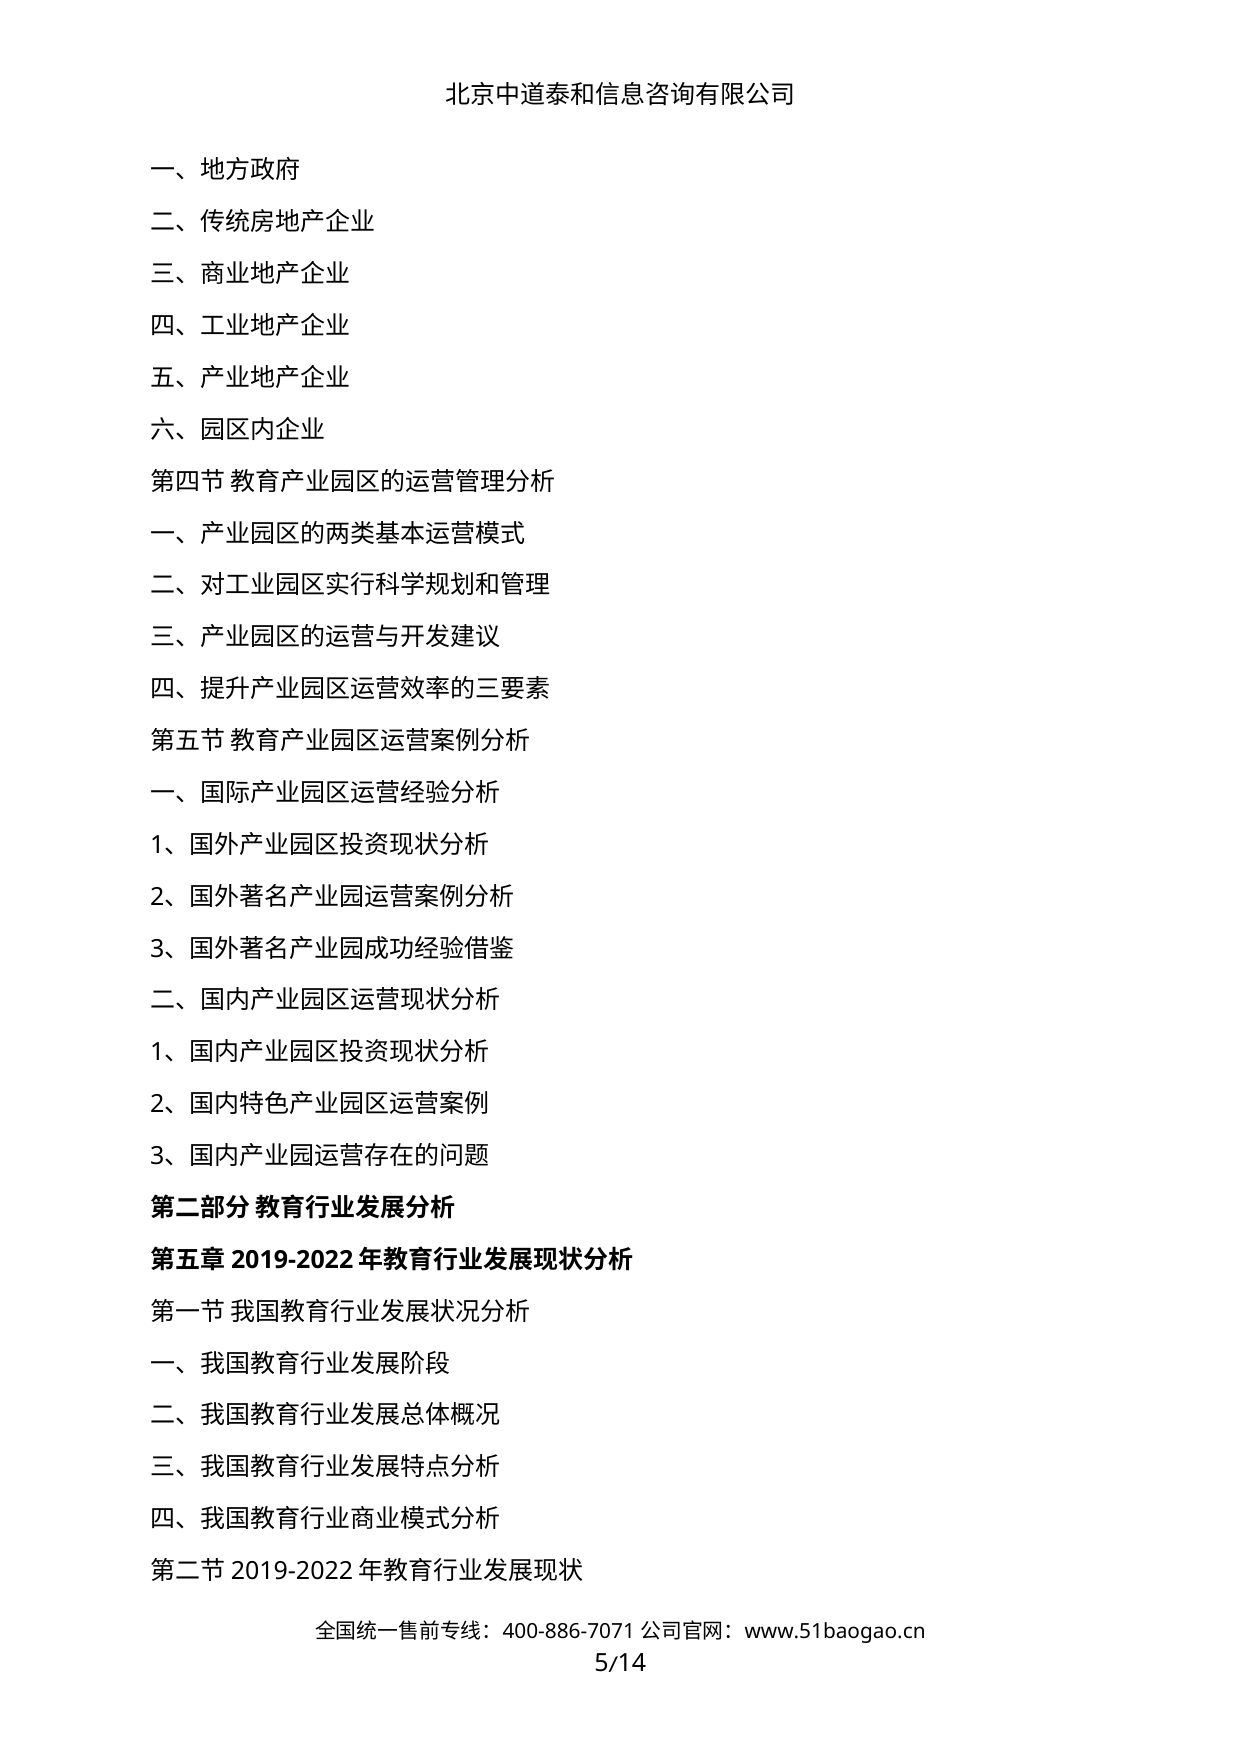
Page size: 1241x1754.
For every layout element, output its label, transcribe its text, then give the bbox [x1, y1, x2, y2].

text 2、国内特色产业园区运营案例 [150, 1084, 1090, 1120]
text 1、国外产业园区投资现状分析 [150, 824, 1090, 861]
text 三、产业园区的运营与开发建议 [150, 617, 1090, 653]
text 第二部分 教育行业发展分析 [150, 1187, 1090, 1224]
text 第五节 教育产业园区运营案例分析 [150, 721, 1090, 757]
text 三、商业地产企业 [150, 254, 1090, 290]
text 二、传统房地产企业 [150, 202, 1090, 238]
text 1、国内产业园区投资现状分析 [150, 1032, 1090, 1068]
text 2、国外著名产业园运营案例分析 [150, 876, 1090, 912]
text 四、工业地产企业 [150, 306, 1090, 342]
text 一、国际产业园区运营经验分析 [150, 772, 1090, 809]
text 六、园区内企业 [150, 409, 1090, 446]
text 3、国内产业园运营存在的问题 [150, 1136, 1090, 1172]
text 二、我国教育行业发展总体概况 [150, 1395, 1090, 1431]
text 第四节 教育产业园区的运营管理分析 [150, 461, 1090, 497]
text 二、对工业园区实行科学规划和管理 [150, 565, 1090, 601]
text 第五章 2019-2022年教育行业发展现状分析 [150, 1239, 1090, 1276]
text 一、地方政府 [150, 150, 1090, 186]
text 四、提升产业园区运营效率的三要素 [150, 669, 1090, 705]
text 一、产业园区的两类基本运营模式 [150, 513, 1090, 549]
text 二、国内产业园区运营现状分析 [150, 980, 1090, 1016]
text 四、我国教育行业商业模式分析 [150, 1499, 1090, 1535]
text 3、国外著名产业园成功经验借鉴 [150, 928, 1090, 964]
text 三、我国教育行业发展特点分析 [150, 1447, 1090, 1483]
text 第二节 2019-2022年教育行业发展现状 [150, 1551, 1090, 1587]
text 第一节 我国教育行业发展状况分析 [150, 1291, 1090, 1327]
text 一、我国教育行业发展阶段 [150, 1343, 1090, 1379]
text 五、产业地产企业 [150, 357, 1090, 394]
